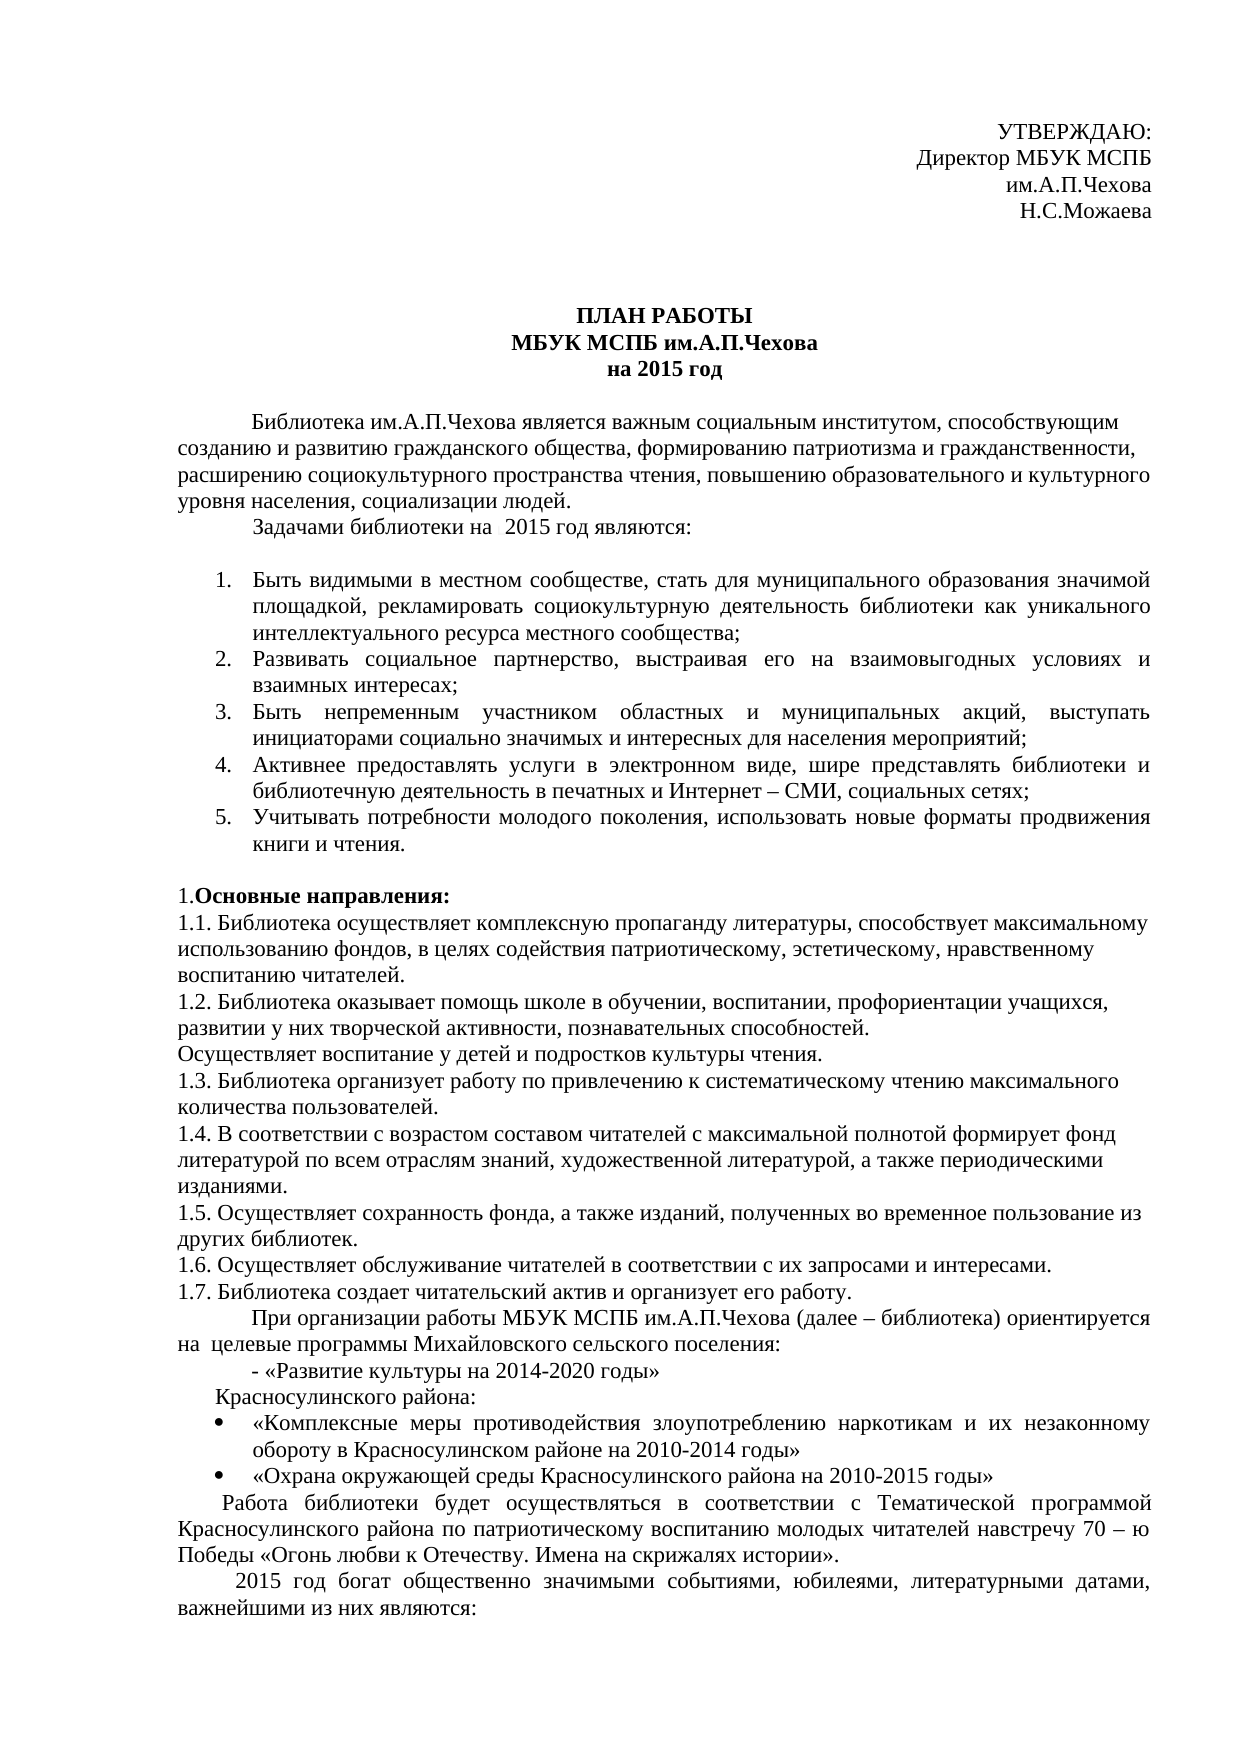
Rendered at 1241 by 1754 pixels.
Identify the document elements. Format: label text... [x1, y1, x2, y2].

text 1.3. Библиотека организует работу по привлечению к систематическому чтению максимального количества пользователей. [177, 1067, 1152, 1119]
text Н.С.Можаева [177, 197, 1152, 223]
text 2015 год богат общественно значимыми событиями, юбилеями, литературными датами, важнейшими из них являются: [177, 1568, 1152, 1620]
text 1.4. В соответствии с возрастом составом читателей с максимальной полнотой формирует фонд литературой по всем отраслям знаний, художественной литературой, а также периодическими изданиями. [177, 1119, 1152, 1199]
text 1.Основные направления: [177, 882, 1152, 909]
text 1.5. Осуществляет сохранность фонда, а также изданий, полученных во временное пользование из других библиотек. [177, 1199, 1152, 1251]
list Быть видимыми в местном сообществе, стать для муниципального образования значимой площадкой, рекламировать социокультурную деятельность библиотеки как уникального интеллектуального ресурса местного сообщества; [215, 566, 1152, 645]
text ПЛАН РАБОТЫ [177, 303, 1152, 329]
text им.А.П.Чехова [177, 171, 1152, 197]
text Директор МБУК МСПБ [177, 144, 1152, 171]
text Красносулинского района: [177, 1383, 1152, 1409]
text 1.7. Библиотека создает читательский актив и организует его работу. [177, 1278, 1152, 1304]
text Осуществляет воспитание у детей и подростков культуры чтения. [177, 1041, 1152, 1067]
text Библиотека им.А.П.Чехова является важным социальным институтом, способствующим созданию и развитию гражданского общества, формированию патриотизма и гражданственности, расширению социокультурного пространства чтения, повышению образовательного и культурного уровня населения, социализации людей. [177, 408, 1152, 513]
text - «Развитие культуры на 2014-2020 годы» [177, 1357, 1152, 1383]
text При организации работы МБУК МСПБ им.А.П.Чехова (далее – библиотека) ориентируется на целевые программы Михайловского сельского поселения: [177, 1304, 1152, 1357]
text на 2015 год [177, 355, 1152, 382]
list «Комплексные меры противодействия злоупотреблению наркотикам и их незаконному обороту в Красносулинском районе на 2010-2014 годы» [215, 1409, 1152, 1462]
text Работа библиотеки будет осуществляться в соответствии с Тематической программой Красносулинского района по патриотическому воспитанию молодых читателей навстречу 70 – ю Победы «Огонь любви к Отечеству. Имена на скрижалях истории». [177, 1488, 1152, 1568]
text МБУК МСПБ им.А.П.Чехова [177, 329, 1152, 355]
list «Охрана окружающей среды Красносулинского района на 2010-2015 годы» [215, 1462, 1152, 1488]
list Развивать социальное партнерство, выстраивая его на взаимовыгодных условиях и взаимных интересах; [215, 645, 1152, 698]
text 1.6. Осуществляет обслуживание читателей в соответствии с их запросами и интересами. [177, 1251, 1152, 1278]
text Задачами библиотеки на 2015 год являются: [252, 513, 1152, 540]
text 1.2. Библиотека оказывает помощь школе в обучении, воспитании, профориентации учащихся, развитии у них творческой активности, познавательных способностей. [177, 988, 1152, 1041]
text 1.1. Библиотека осуществляет комплексную пропаганду литературы, способствует максимальному использованию фондов, в целях содействия патриотическому, эстетическому, нравственному воспитанию читателей. [177, 909, 1152, 988]
text УТВЕРЖДАЮ: [177, 118, 1152, 144]
list Быть непременным участником областных и муниципальных акций, выступать инициаторами социально значимых и интересных для населения мероприятий; [215, 698, 1152, 751]
list Активнее предоставлять услуги в электронном виде, шире представлять библиотеки и библиотечную деятельность в печатных и Интернет – СМИ, социальных сетях; [215, 751, 1152, 803]
picture [498, 523, 505, 535]
list Учитывать потребности молодого поколения, использовать новые форматы продвижения книги и чтения. [215, 803, 1152, 856]
